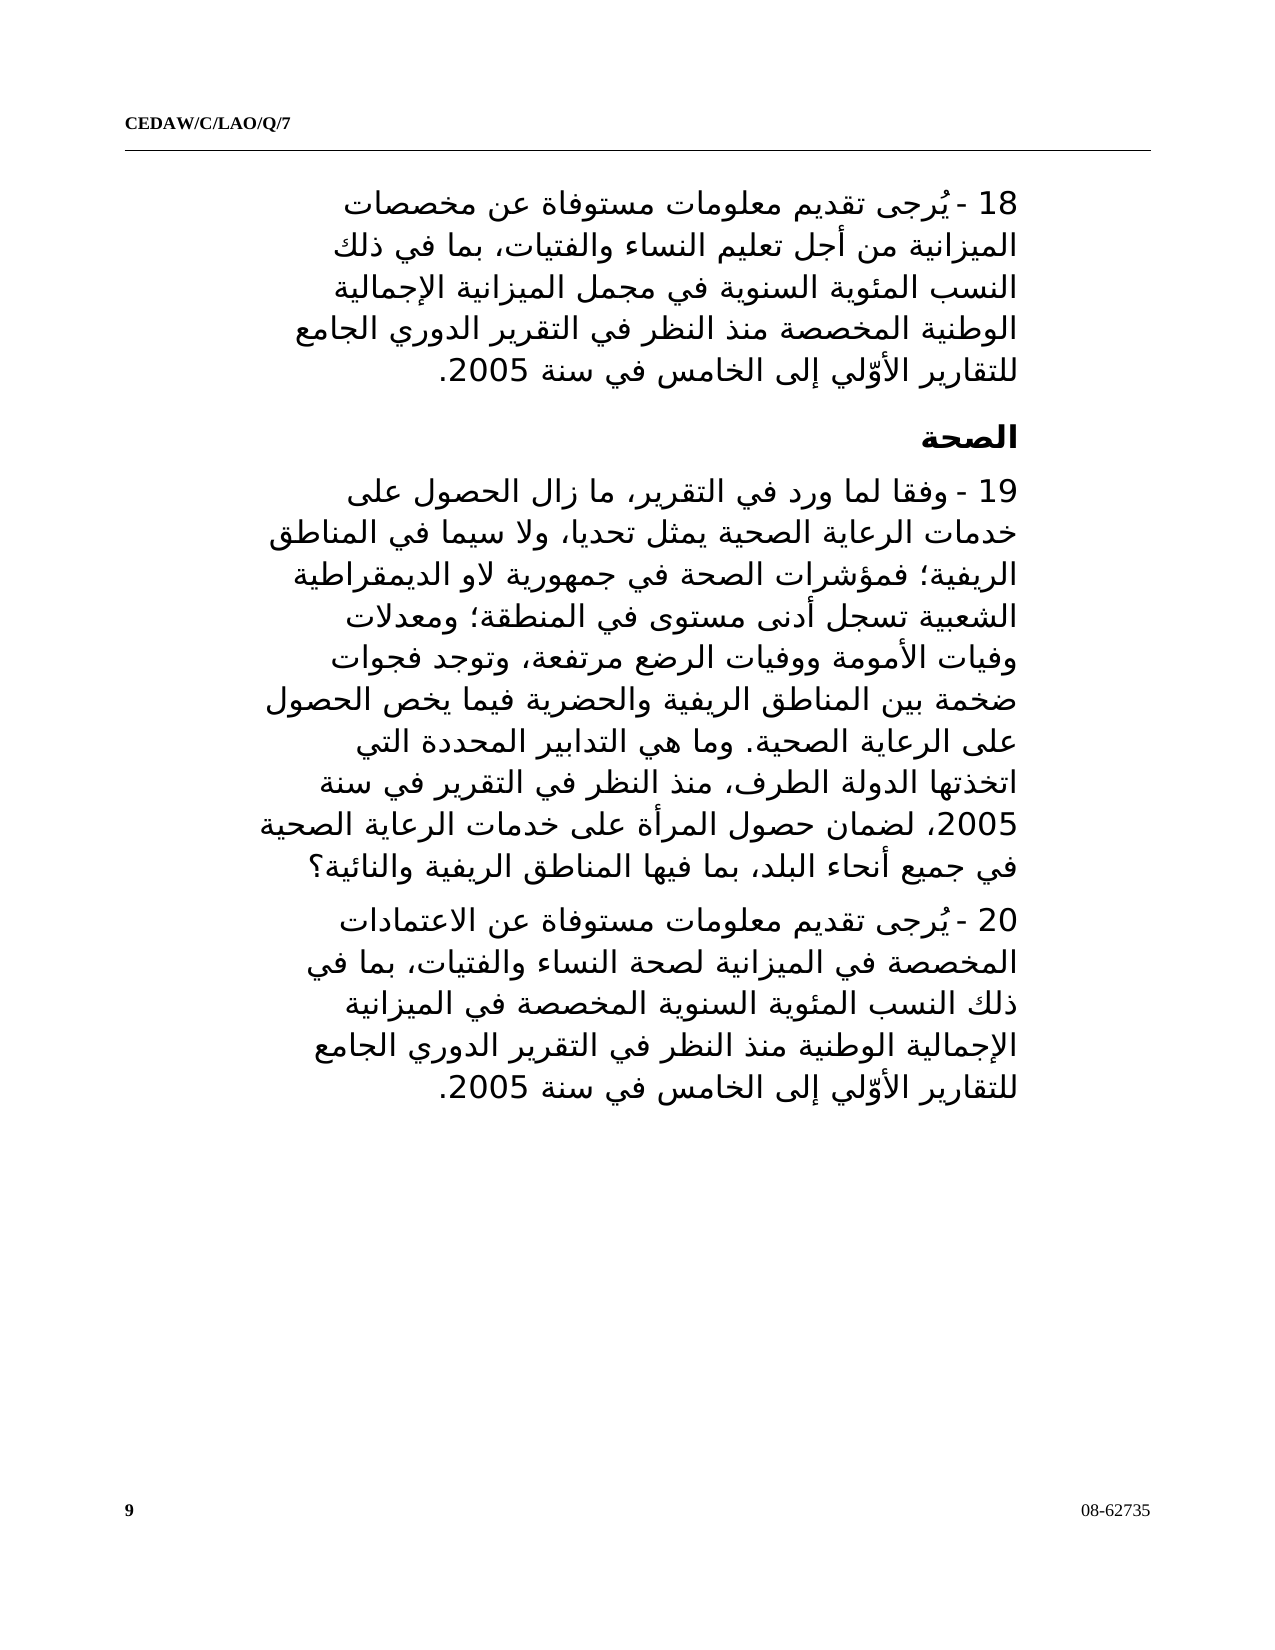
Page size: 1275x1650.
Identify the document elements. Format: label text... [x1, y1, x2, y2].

text الصحة [256, 415, 1151, 456]
text 19 - وفقا لما ورد في التقرير، ما زال الحصول على خدمات الرعاية الصحية يمثل تحديا، ولا سيما في المناطق الريفية؛ فمؤشرات الصحة في جمهورية لاو الديمقراطية الشعبية تسجل أدنى مستوى في المنطقة؛ ومعدلات وفيات الأمومة ووفيات الرضع مرتفعة، وتوجد فجوات ضخمة بين المناطق الريفية والحضرية فيما يخص الحصول على الرعاية الصحية. وما هي التدابير المحددة التي اتخذتها الدولة الطرف، منذ النظر في التقرير في سنة 2005، لضمان حصول المرأة على خدمات الرعاية الصحية في جميع أنحاء البلد، بما فيها المناطق الريفية والنائية؟ [256, 469, 1018, 886]
text 18 - يُرجى تقديم معلومات مستوفاة عن مخصصات الميزانية من أجل تعليم النساء والفتيات، بما في ذلك النسب المئوية السنوية في مجمل الميزانية الإجمالية الوطنية المخصصة منذ النظر في التقرير الدوري الجامع للتقارير الأوّلي إلى الخامس في سنة 2005. [256, 181, 1018, 390]
text 20 - يُرجى تقديم معلومات مستوفاة عن الاعتمادات المخصصة في الميزانية لصحة النساء والفتيات، بما في ذلك النسب المئوية السنوية المخصصة في الميزانية الإجمالية الوطنية منذ النظر في التقرير الدوري الجامع للتقارير الأوّلي إلى الخامس في سنة 2005. [256, 898, 1018, 1106]
